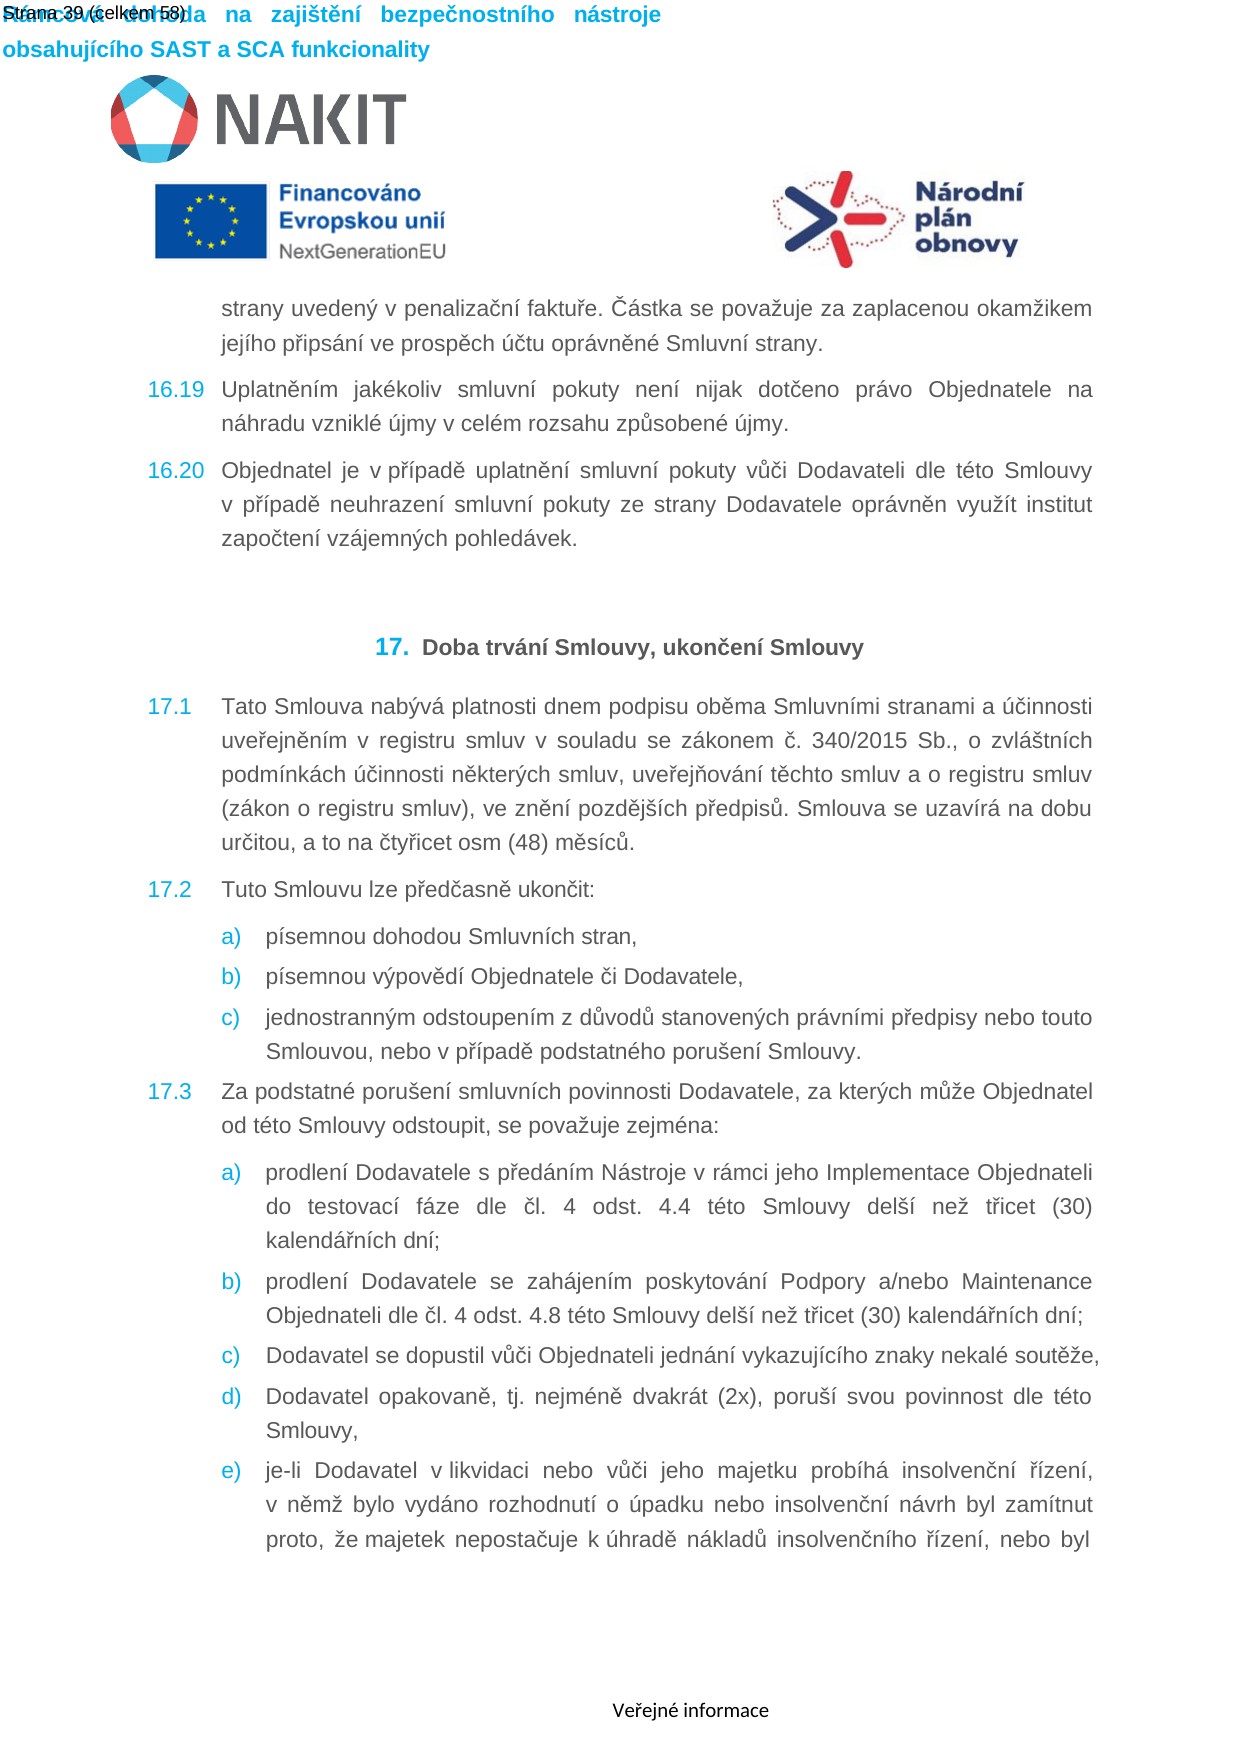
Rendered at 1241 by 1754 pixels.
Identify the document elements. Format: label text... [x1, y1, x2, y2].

list písemnou dohodou Smluvních stran, [221, 923, 1178, 949]
list je-li Dodavatel v likvidaci nebo vůči jeho majetku probíhá insolvenční řízení, v němž bylo vydáno rozhodnutí o úpadku nebo insolvenční návrh byl zamítnut proto, že majetek nepostačuje k úhradě nákladů insolvenčního řízení, nebo byl [221, 1457, 1093, 1552]
list prodlení Dodavatele s předáním Nástroje v rámci jeho Implementace Objednateli do testovací fáze dle čl. 4 odst. 4.4 této Smlouvy delší než třicet (30) kalendářních dní; [221, 1159, 1093, 1254]
list Uplatněním jakékoliv smluvní pokuty není nijak dotčeno právo Objednatele na náhradu vzniklé újmy v celém rozsahu způsobené újmy. [147, 376, 1093, 437]
list Tato Smlouva nabývá platnosti dnem podpisu oběma Smluvními stranami a účinnosti uveřejněním v registru smluv v souladu se zákonem č. 340/2015 Sb., o zvláštních podmínkách účinnosti některých smluv, uveřejňování těchto smluv a o registru smluv (zákon o registru smluv), ve znění pozdějších předpisů. Smlouva se uzavírá na dobu určitou, a to na čtyřicet osm (48) měsíců. [147, 693, 1093, 856]
list Za podstatné porušení smluvních povinnosti Dodavatele, za kterých může Objednatel od této Smlouvy odstoupit, se považuje zejména: [147, 1078, 1093, 1139]
list Dodavatel opakovaně, tj. nejméně dvakrát (2x), poruší svou povinnost dle této Smlouvy, [221, 1383, 1093, 1443]
picture [772, 171, 1025, 268]
list Tuto Smlouvu lze předčasně ukončit: [147, 876, 1178, 902]
list písemnou výpovědí Objednatele či Dodavatele, [221, 963, 1178, 989]
picture [111, 75, 407, 163]
list prodlení Dodavatele se zahájením poskytování Podpory a/nebo Maintenance Objednateli dle čl. 4 odst. 4.8 této Smlouvy delší než třicet (30) kalendářních dní; [221, 1268, 1093, 1328]
list Dodavatel se dopustil vůči Objednateli jednání vykazujícího znaky nekalé soutěže, [221, 1342, 1178, 1368]
subtitle Doba trvání Smlouvy, ukončení Smlouvy [375, 631, 1178, 660]
picture [147, 173, 467, 268]
text strany uvedený v penalizační faktuře. Částka se považuje za zaplacenou okamžikem jejího připsání ve prospěch účtu oprávněné Smluvní strany. [221, 295, 1093, 356]
list jednostranným odstoupením z důvodů stanovených právními předpisy nebo touto Smlouvou, nebo v případě podstatného porušení Smlouvy. [221, 1004, 1093, 1064]
list Objednatel je v případě uplatnění smluvní pokuty vůči Dodavateli dle této Smlouvy v případě neuhrazení smluvní pokuty ze strany Dodavatele oprávněn využít institut započtení vzájemných pohledávek. [147, 457, 1093, 552]
